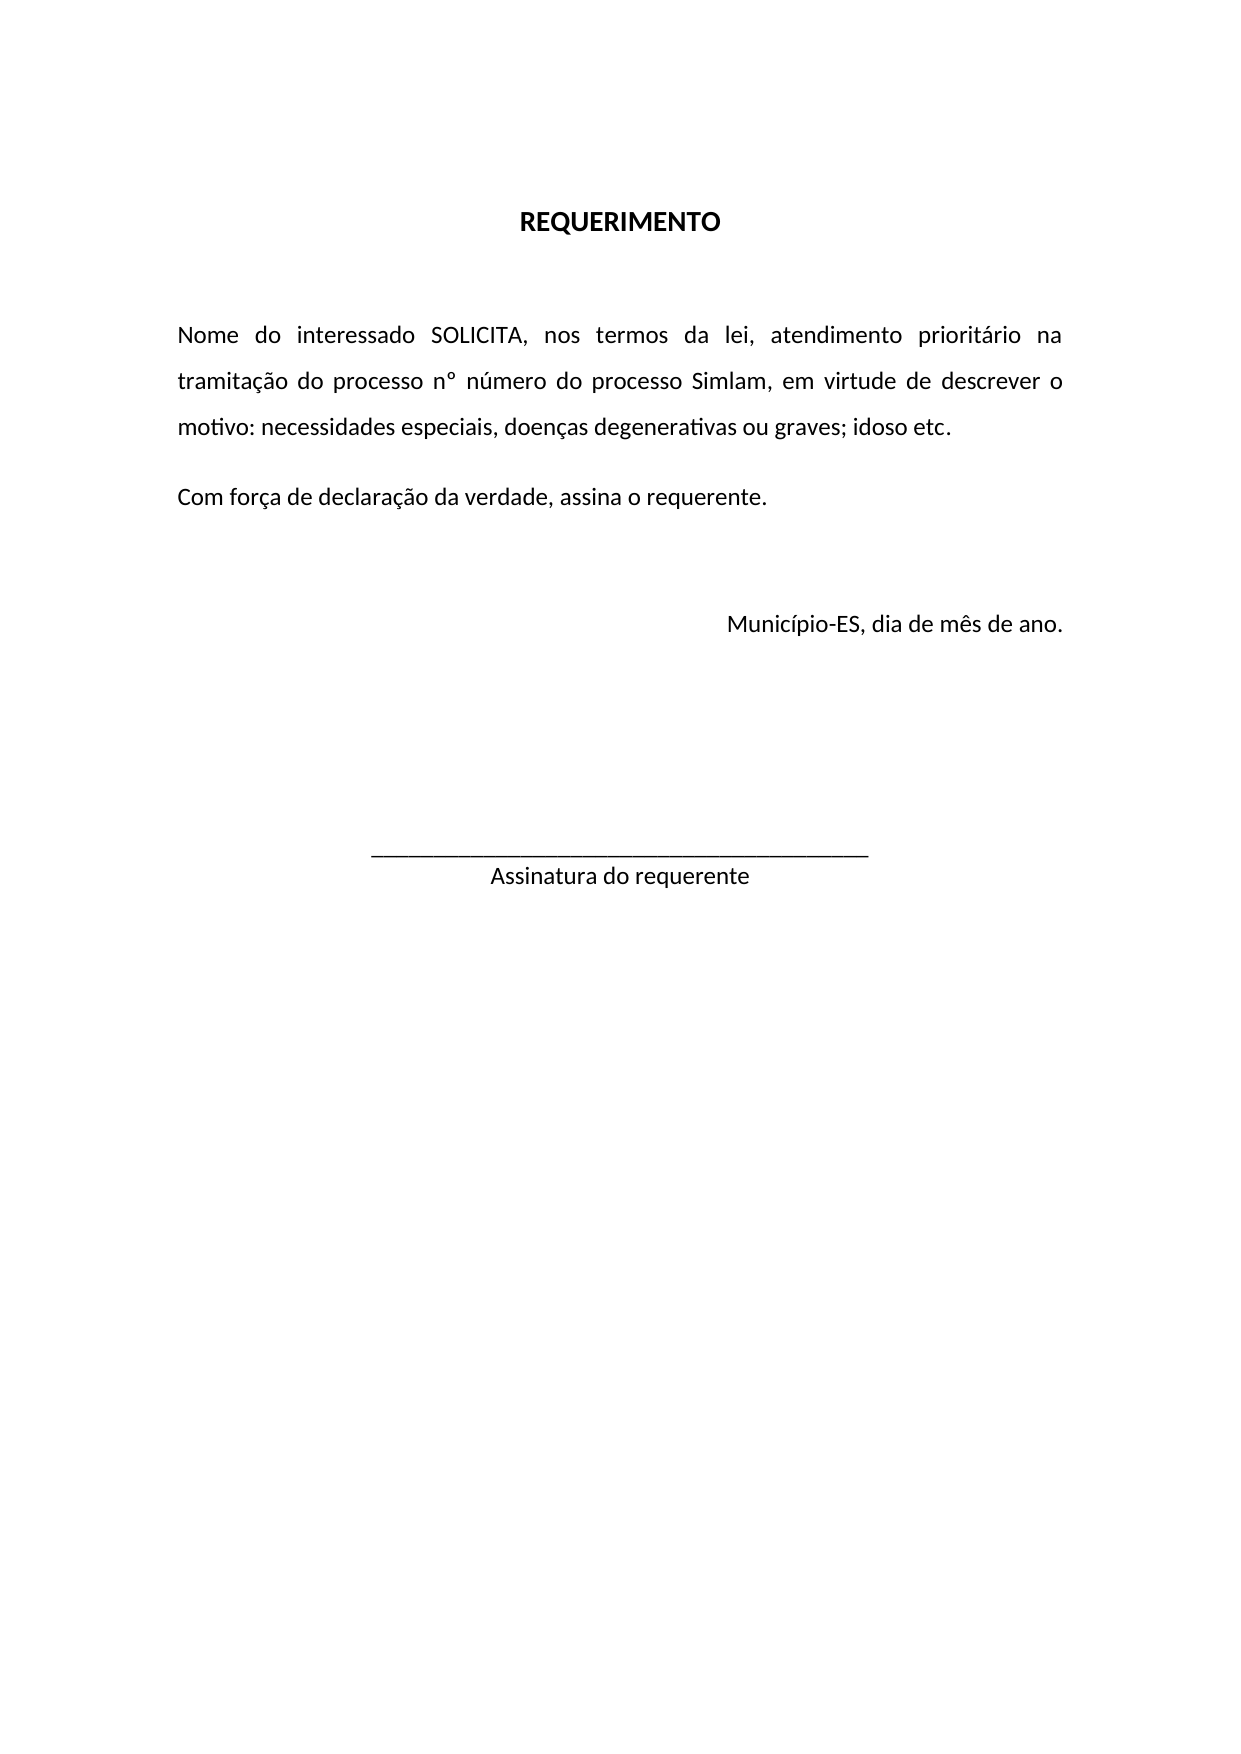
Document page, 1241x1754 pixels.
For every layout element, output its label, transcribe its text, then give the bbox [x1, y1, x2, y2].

text REQUERIMENTO [177, 203, 1063, 239]
text Assinatura do requerente [177, 860, 1063, 891]
text Município-ES, dia de mês de ano. [177, 608, 1063, 638]
text Com força de declaração da verdade, assina o requerente. [177, 481, 1063, 512]
text Nome do interessado SOLICITA, nos termos da lei, atendimento prioritário na tramitação do processo nº número do processo Simlam, em virtude de descrever o motivo: necessidades especiais, doenças degenerativas ou graves; idoso etc. [177, 319, 1063, 441]
text ________________________________________ [177, 830, 1063, 860]
